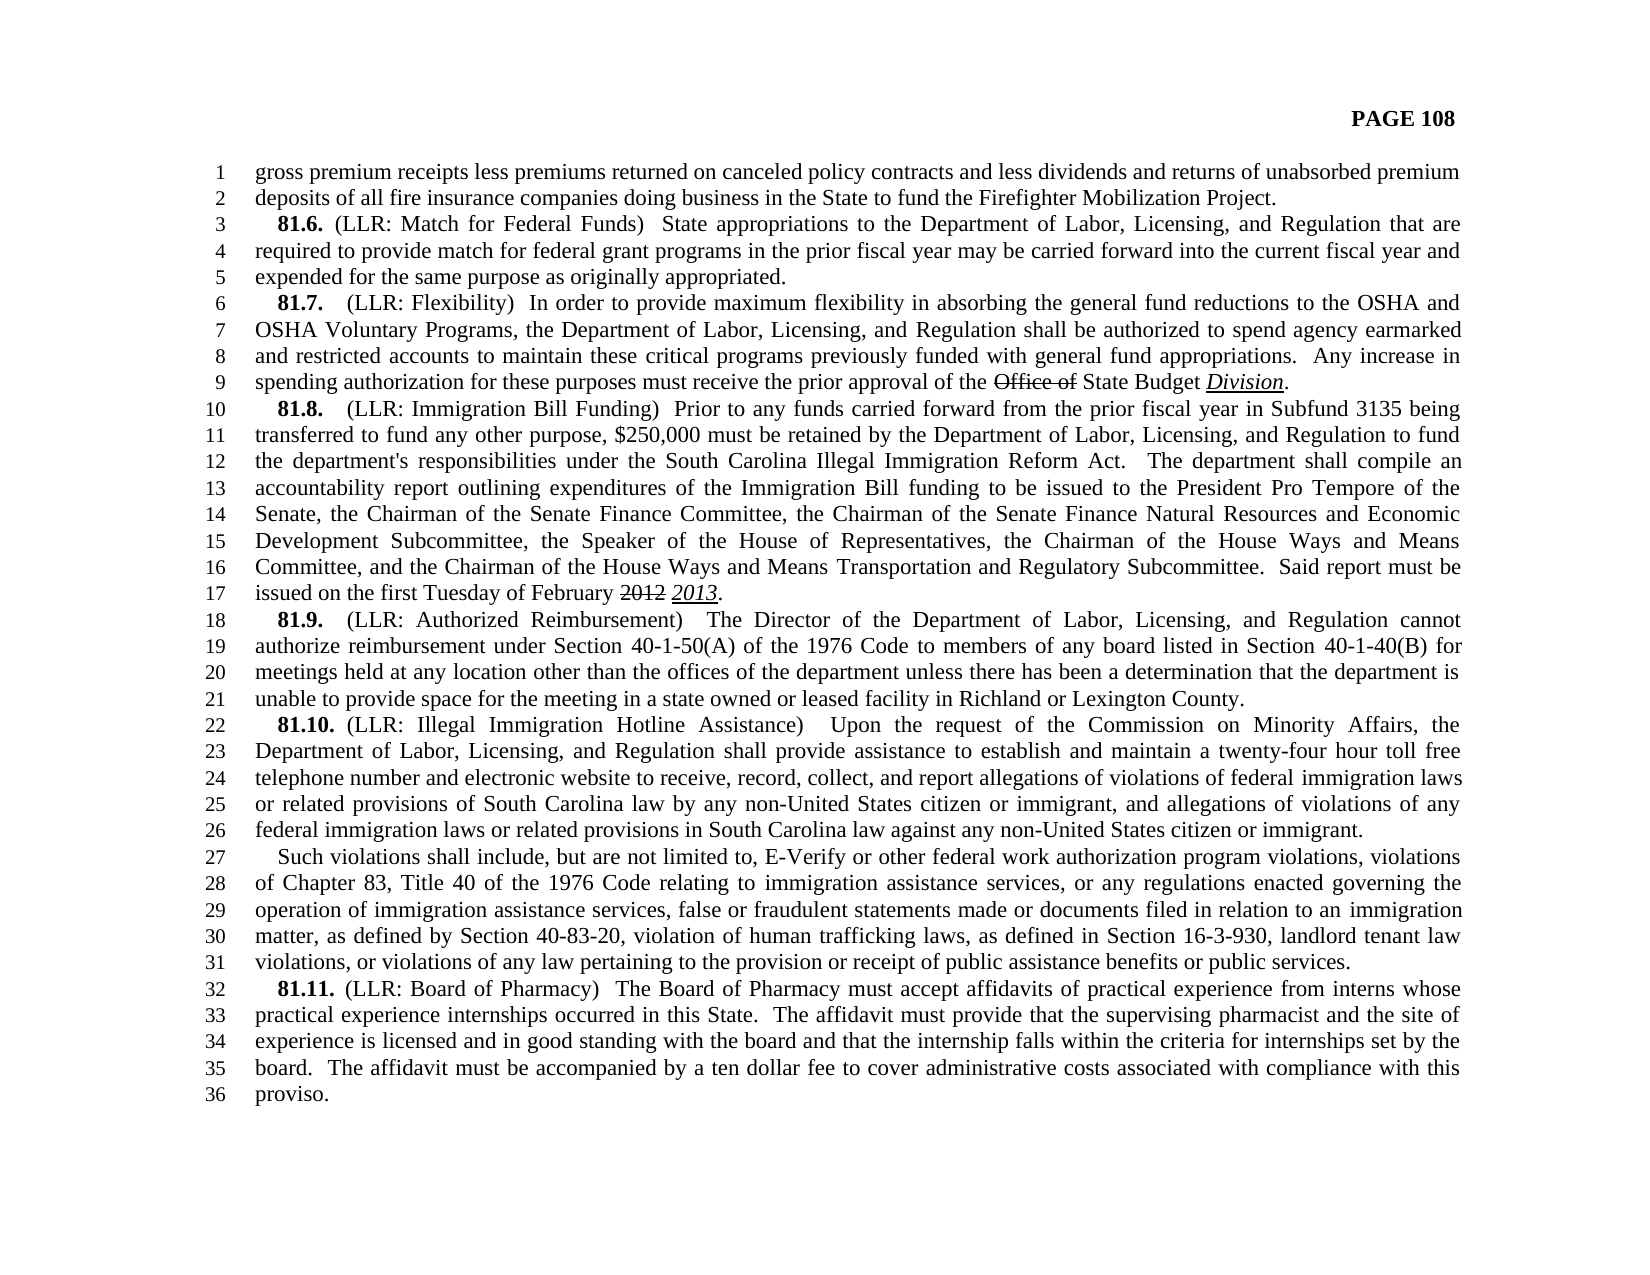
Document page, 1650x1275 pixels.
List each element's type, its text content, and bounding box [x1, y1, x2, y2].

text 81.10. (LLR: Illegal Immigration Hotline Assistance) Upon the request of the Commission on Minority Affairs, the Department of Labor, Licensing, and Regulation shall provide assistance to establish and maintain a twenty-four hour toll free telephone number and electronic website to receive, record, collect, and report allegations of violations of federal immigration laws or related provisions of South Carolina law by any non-United States citizen or immigrant, and allegations of violations of any federal immigration laws or related provisions in South Carolina law against any non-United States citizen or immigrant. [255, 711, 1462, 843]
text Such violations shall include, but are not limited to, E-Verify or other federal work authorization program violations, violations of Chapter 83, Title 40 of the 1976 Code relating to immigration assistance services, or any regulations enacted governing the operation of immigration assistance services, false or fraudulent statements made or documents filed in relation to an immigration matter, as defined by Section 40-83-20, violation of human trafficking laws, as defined in Section 16-3-930, landlord tenant law violations, or violations of any law pertaining to the provision or receipt of public assistance benefits or public services. [255, 843, 1462, 975]
text 81.6. (LLR: Match for Federal Funds) State appropriations to the Department of Labor, Licensing, and Regulation that are required to provide match for federal grant programs in the prior fiscal year may be carried forward into the current fiscal year and expended for the same purpose as originally appropriated. [255, 210, 1462, 289]
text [255, 158, 1462, 210]
text 81.9. (LLR: Authorized Reimbursement) The Director of the Department of Labor, Licensing, and Regulation cannot authorize reimbursement under Section 40-1-50(A) of the 1976 Code to members of any board listed in Section 40-1-40(B) for meetings held at any location other than the offices of the department unless there has been a determination that the department is unable to provide space for the meeting in a state owned or leased facility in Richland or Lexington County. [255, 606, 1462, 711]
text 81.8. (LLR: Immigration Bill Funding) Prior to any funds carried forward from the prior fiscal year in Subfund 3135 being transferred to fund any other purpose, $250,000 must be retained by the Department of Labor, Licensing, and Regulation to fund the department's responsibilities under the South Carolina Illegal Immigration Reform Act. The department shall compile an accountability report outlining expenditures of the Immigration Bill funding to be issued to the President Pro Tempore of the Senate, the Chairman of the Senate Finance Committee, the Chairman of the Senate Finance Natural Resources and Economic Development Subcommittee, the Speaker of the House of Representatives, the Chairman of the House Ways and Means Committee, and the Chairman of the House Ways and Means Transportation and Regulatory Subcommittee. Said report must be issued on the first Tuesday of February 2012 2013. [255, 395, 1462, 606]
text 81.11. (LLR: Board of Pharmacy) The Board of Pharmacy must accept affidavits of practical experience from interns whose practical experience internships occurred in this State. The affidavit must provide that the supervising pharmacist and the site of experience is licensed and in good standing with the board and that the internship falls within the criteria for internships set by the board. The affidavit must be accompanied by a ten dollar fee to cover administrative costs associated with compliance with this proviso. [255, 975, 1462, 1106]
text 81.7. (LLR: Flexibility) In order to provide maximum flexibility in absorbing the general fund reductions to the OSHA and OSHA Voluntary Programs, the Department of Labor, Licensing, and Regulation shall be authorized to spend agency earmarked and restricted accounts to maintain these critical programs previously funded with general fund appropriations. Any increase in spending authorization for these purposes must receive the prior approval of the Office of State Budget Division. [255, 289, 1462, 395]
